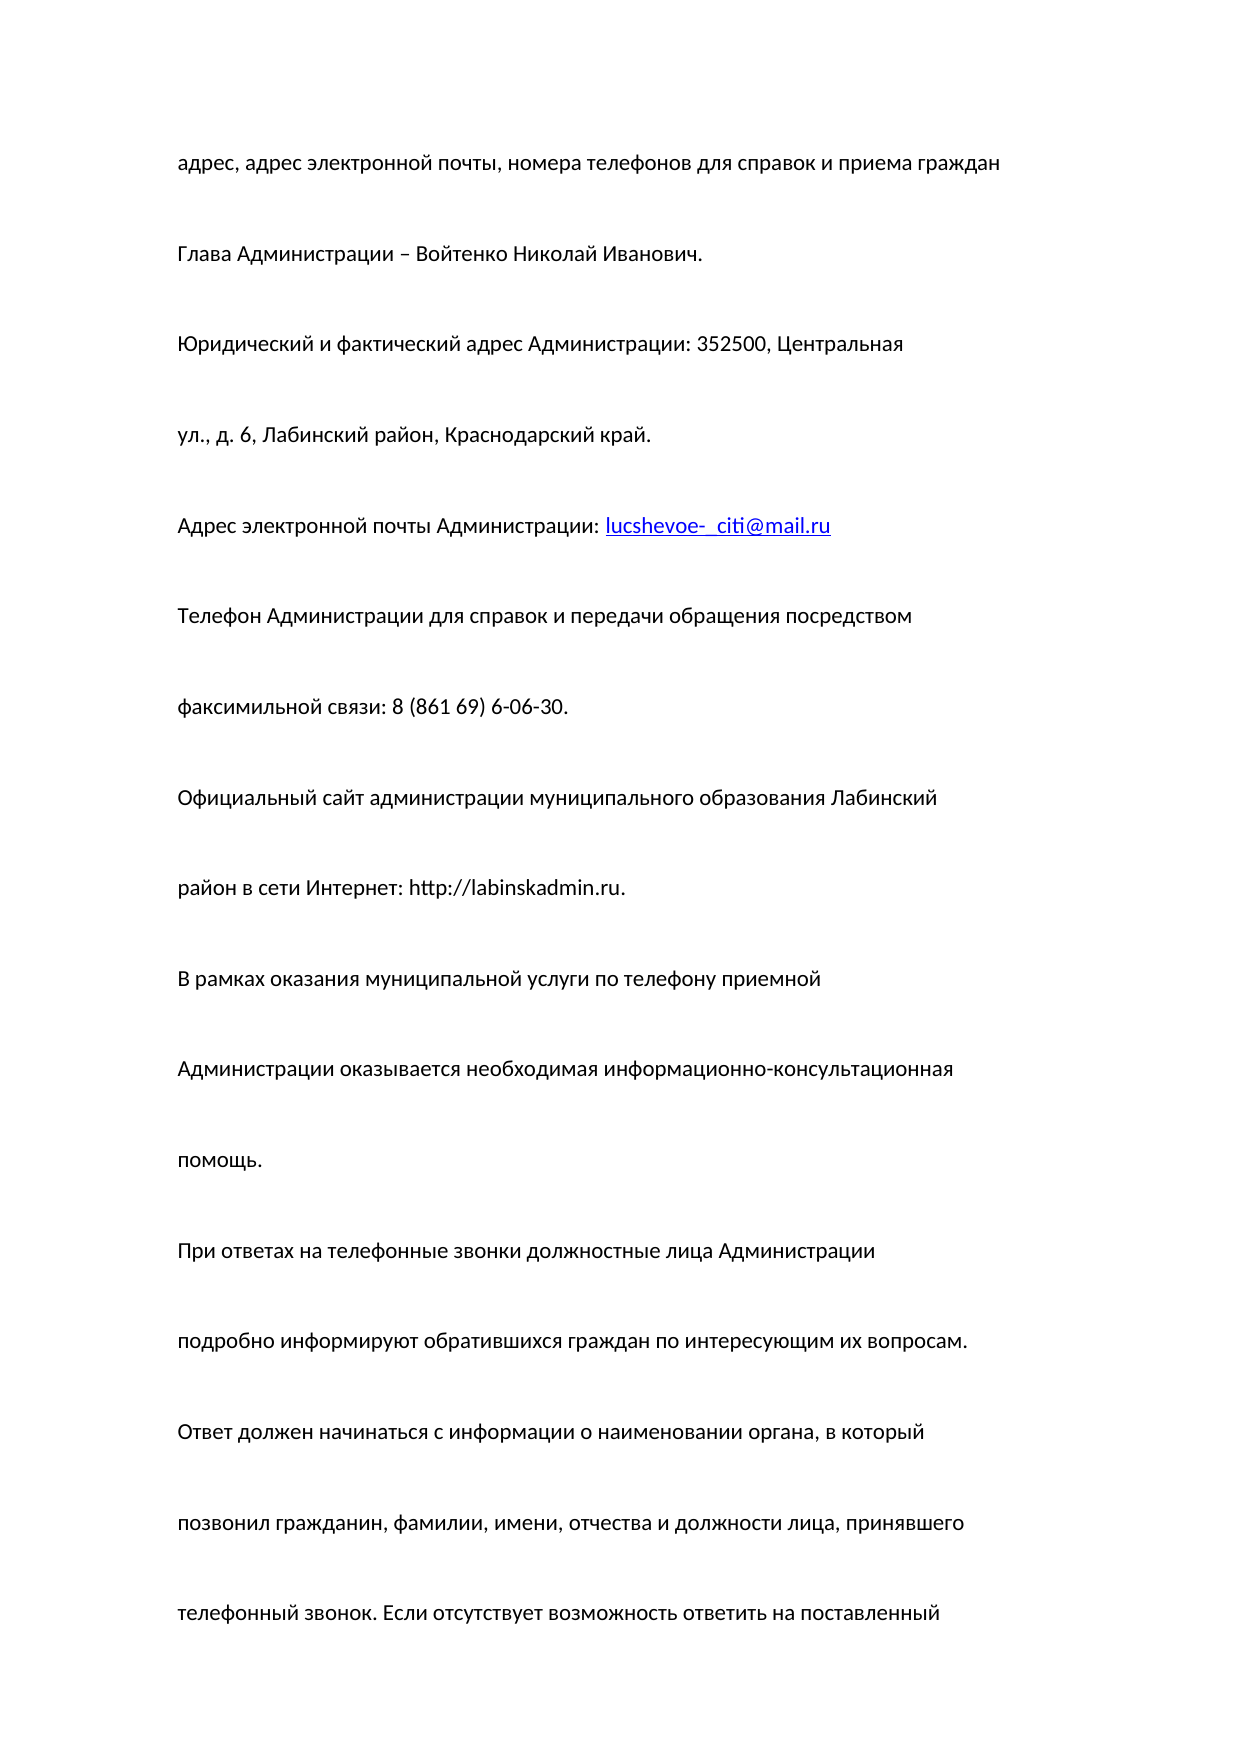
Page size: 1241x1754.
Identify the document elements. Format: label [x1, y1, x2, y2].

text [177, 118, 1152, 1626]
